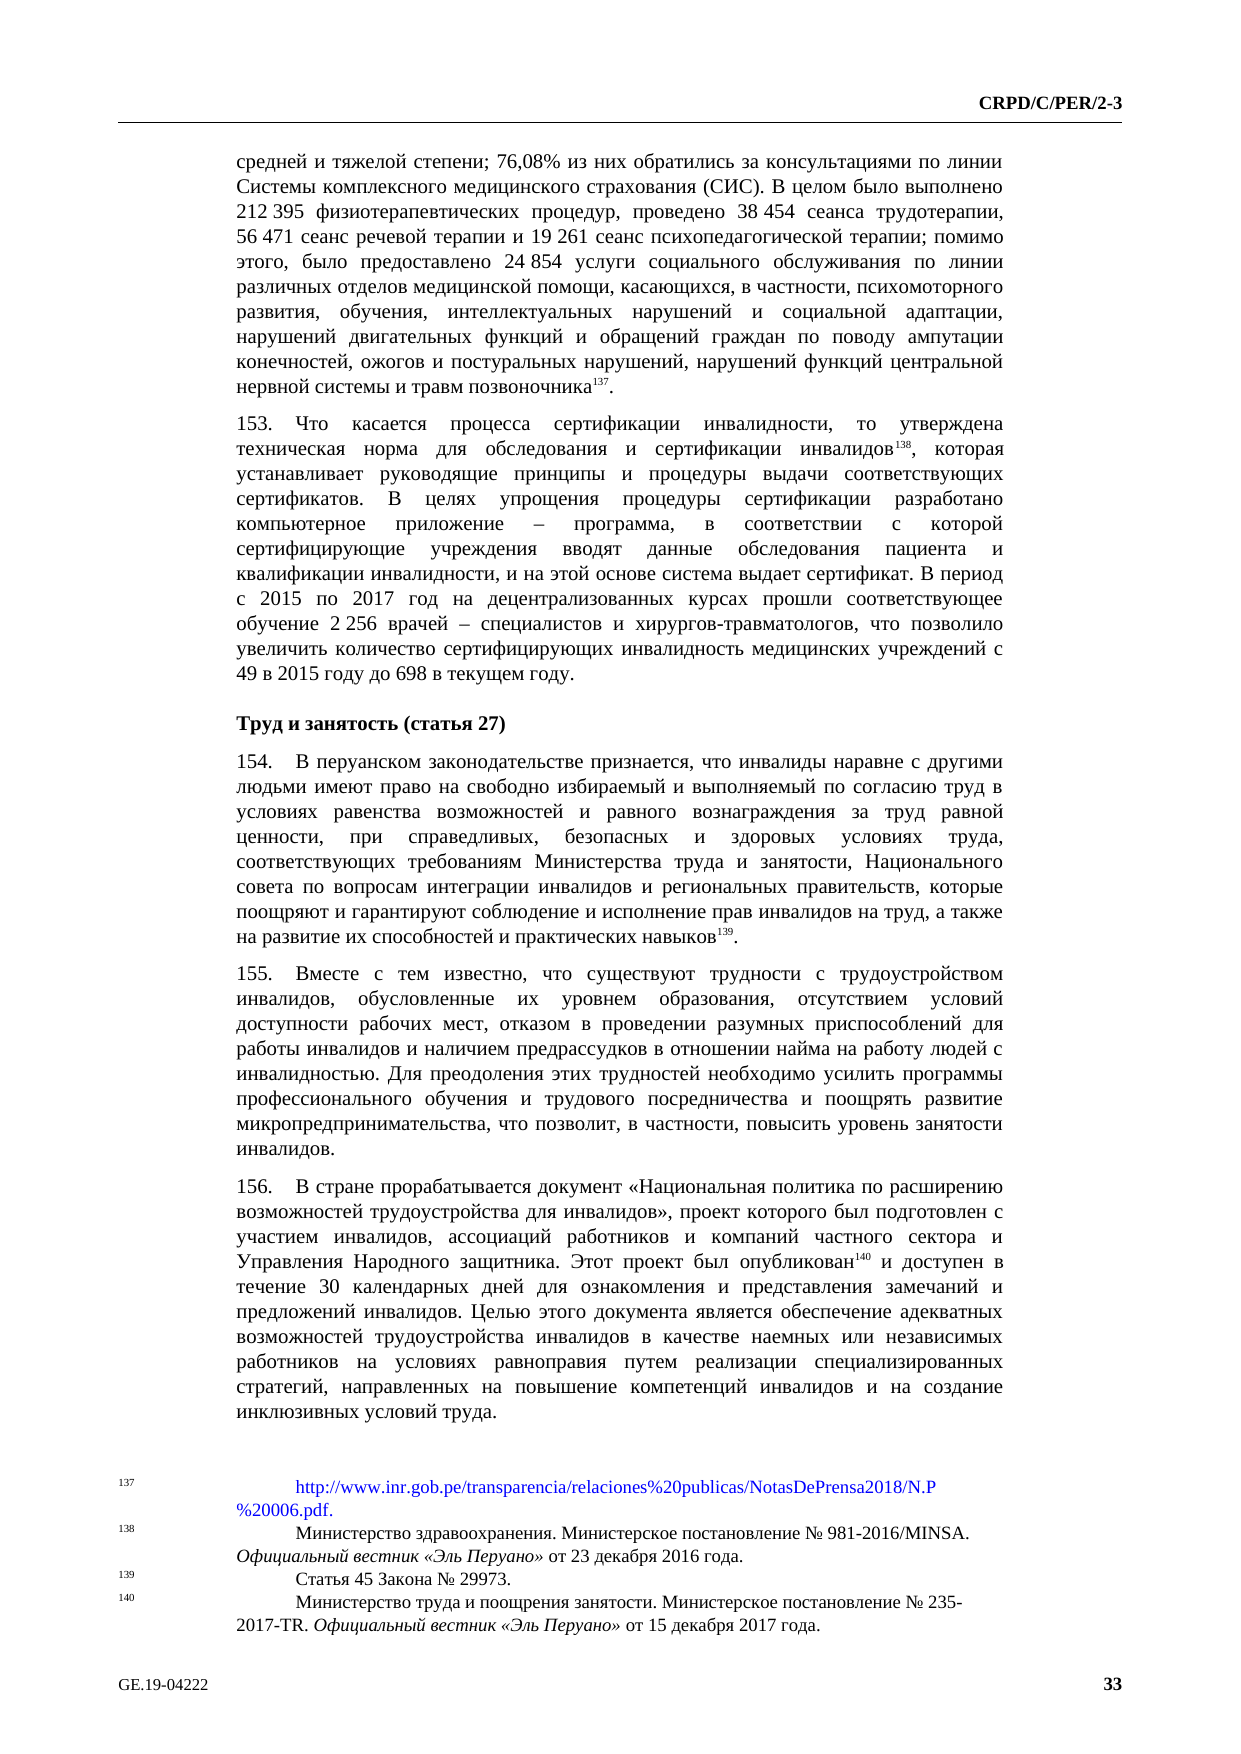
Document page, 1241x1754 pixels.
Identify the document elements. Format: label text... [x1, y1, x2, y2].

text 156. В стране прорабатывается документ «Национальная политика по расширению возможностей трудоустройства для инвалидов», проект которого был подготовлен с участием инвалидов, ассоциаций работников и компаний частного сектора и Управления Народного защитника. Этот проект был опубликован и доступен в течение 30 календарных дней для ознакомления и представления замечаний и предложений инвалидов. Целью этого документа является обеспечение адекватных возможностей трудоустройства инвалидов в качестве наемных или независимых работников на условиях равноправия путем реализации специализированных стратегий, направленных на повышение компетенций инвалидов и на создание инклюзивных условий труда. [236, 1173, 1004, 1423]
text 155. Вместе с тем известно, что существуют трудности с трудоустройством инвалидов, обусловленные их уровнем образования, отсутствием условий доступности рабочих мест, отказом в проведении разумных приспособлений для работы инвалидов и наличием предрассудков в отношении найма на работу людей с инвалидностью. Для преодоления этих трудностей необходимо усилить программы профессионального обучения и трудового посредничества и поощрять развитие микропредпринимательства, что позволит, в частности, повысить уровень занятости инвалидов. [236, 960, 1004, 1160]
text 154. В перуанском законодательстве признается, что инвалиды наравне с другими людьми имеют право на свободно избираемый и выполняемый по согласию труд в условиях равенства возможностей и равного вознаграждения за труд равной ценности, при справедливых, безопасных и здоровых условиях труда, соответствующих требованиям Министерства труда и занятости, Национального совета по вопросам интеграции инвалидов и региональных правительств, которые поощряют и гарантируют соблюдение и исполнение прав инвалидов на труд, а также на развитие их способностей и практических навыков. [236, 748, 1004, 948]
text 153. Что касается процесса сертификации инвалидности, то утверждена техническая норма для обследования и сертификации инвалидов, которая устанавливает руководящие принципы и процедуры выдачи соответствующих сертификатов. В целях упрощения процедуры сертификации разработано компьютерное приложение – программа, в соответствии с которой сертифицирующие учреждения вводят данные обследования пациента и квалификации инвалидности, и на этой основе система выдает сертификат. В период с 2015 по 2017 год на децентрализованных курсах прошли соответствующее обучение 2 256 врачей – специалистов и хирургов-травматологов, что позволило увеличить количество сертифицирующих инвалидность медицинских учреждений с 49 в 2015 году до 698 в текущем году. [236, 410, 1004, 685]
text Труд и занятость (статья 27) [118, 710, 1004, 735]
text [236, 148, 1004, 398]
